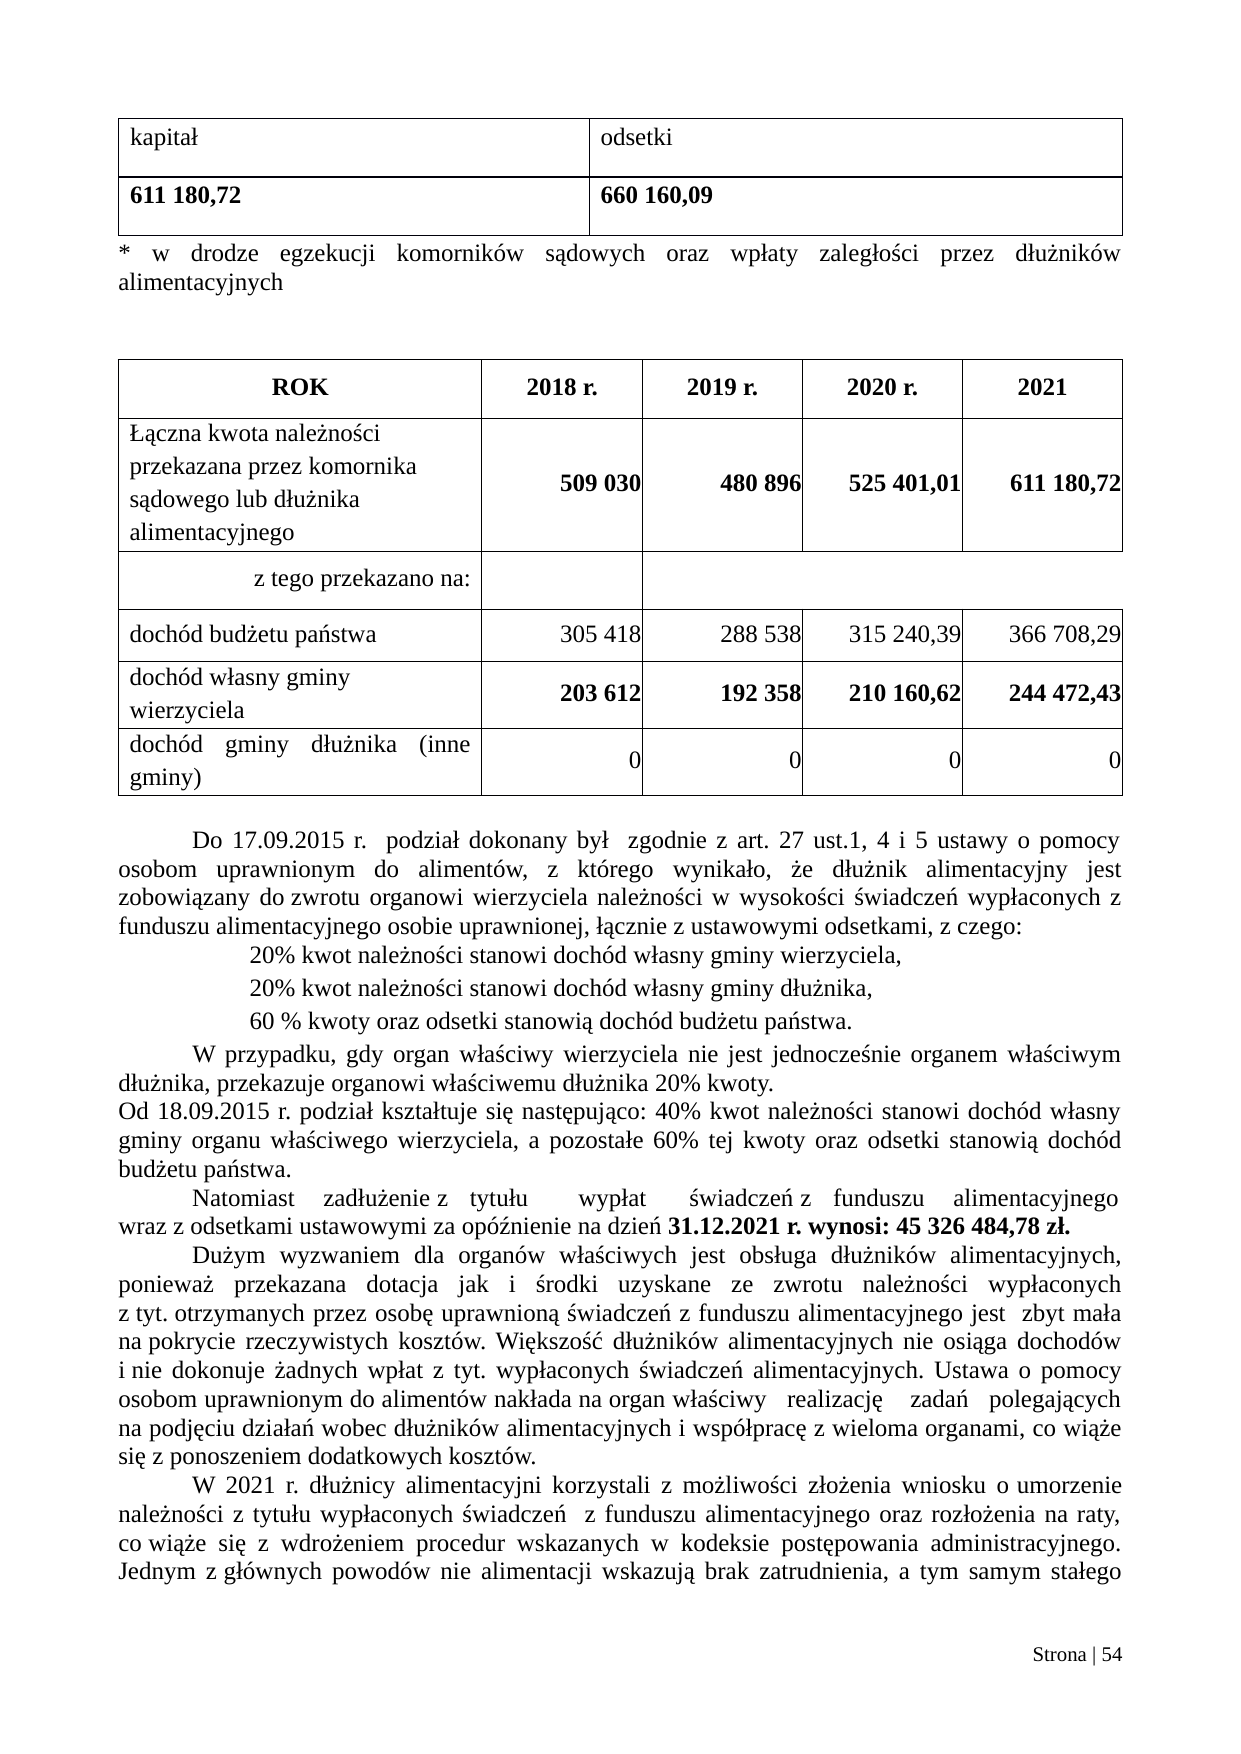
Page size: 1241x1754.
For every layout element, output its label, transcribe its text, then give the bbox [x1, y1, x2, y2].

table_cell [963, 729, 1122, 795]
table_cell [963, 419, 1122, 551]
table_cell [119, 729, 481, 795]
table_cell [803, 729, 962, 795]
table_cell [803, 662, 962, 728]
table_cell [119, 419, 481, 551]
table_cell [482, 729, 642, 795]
text W przypadku, gdy organ właściwy wierzyciela nie jest jednocześnie organem właściwym dłużnika, przekazuje organowi właściwemu dłużnika 20% kwoty. [118, 1039, 1122, 1096]
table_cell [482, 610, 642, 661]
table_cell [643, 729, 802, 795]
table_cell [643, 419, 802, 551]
list 20% kwot należności stanowi dochód własny gminy wierzyciela, [204, 940, 1122, 969]
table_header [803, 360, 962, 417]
list 60 % kwoty oraz odsetki stanowią dochód budżetu państwa. [204, 1006, 1122, 1035]
text Od 18.09.2015 r. podział kształtuje się następująco: 40% kwot należności stanowi dochód własny gminy organu właściwego wierzyciela, a pozostałe 60% tej kwoty oraz odsetki stanowią dochód budżetu państwa. [118, 1096, 1122, 1183]
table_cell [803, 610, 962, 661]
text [118, 1470, 1122, 1585]
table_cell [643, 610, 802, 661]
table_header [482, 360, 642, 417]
text * w drodze egzekucji komorników sądowych oraz wpłaty zaległości przez dłużników alimentacyjnych [118, 238, 1122, 296]
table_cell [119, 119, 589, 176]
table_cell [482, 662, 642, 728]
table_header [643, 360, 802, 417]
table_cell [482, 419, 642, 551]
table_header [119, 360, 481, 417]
text Dużym wyzwaniem dla organów właściwych jest obsługa dłużników alimentacyjnych, ponieważ przekazana dotacja jak i środki uzyskane ze zwrotu należności wypłaconych z tyt. otrzymanych przez osobę uprawnioną świadczeń z funduszu alimentacyjnego jest zbyt mała na pokrycie rzeczywistych kosztów. Większość dłużników alimentacyjnych nie osiąga dochodów i nie dokonuje żadnych wpłat z tyt. wypłaconych świadczeń alimentacyjnych. Ustawa o pomocy osobom uprawnionym do alimentów nakłada na organ właściwy realizację zadań polegających na podjęciu działań wobec dłużników alimentacyjnych i współpracę z wieloma organami, co wiąże się z ponoszeniem dodatkowych kosztów. [118, 1240, 1122, 1470]
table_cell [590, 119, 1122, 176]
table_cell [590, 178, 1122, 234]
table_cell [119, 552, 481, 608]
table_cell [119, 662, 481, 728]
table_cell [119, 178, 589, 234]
list 20% kwot należności stanowi dochód własny gminy dłużnika, [204, 973, 1122, 1002]
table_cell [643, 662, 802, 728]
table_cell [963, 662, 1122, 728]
text Do 17.09.2015 r. podział dokonany był zgodnie z art. 27 ust.1, 4 i 5 ustawy o pomocy osobom uprawnionym do alimentów, z którego wynikało, że dłużnik alimentacyjny jest zobowiązany do zwrotu organowi wierzyciela należności w wysokości świadczeń wypłaconych z funduszu alimentacyjnego osobie uprawnionej, łącznie z ustawowymi odsetkami, z czego: [118, 825, 1122, 940]
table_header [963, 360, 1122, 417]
text Natomiast zadłużenie z tytułu wypłat świadczeń z funduszu alimentacyjnego wraz z odsetkami ustawowymi za opóźnienie na dzień 31.12.2021 r. wynosi: 45 326 484,78 zł. [118, 1183, 1122, 1240]
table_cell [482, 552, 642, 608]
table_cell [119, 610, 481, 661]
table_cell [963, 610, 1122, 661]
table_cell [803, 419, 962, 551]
